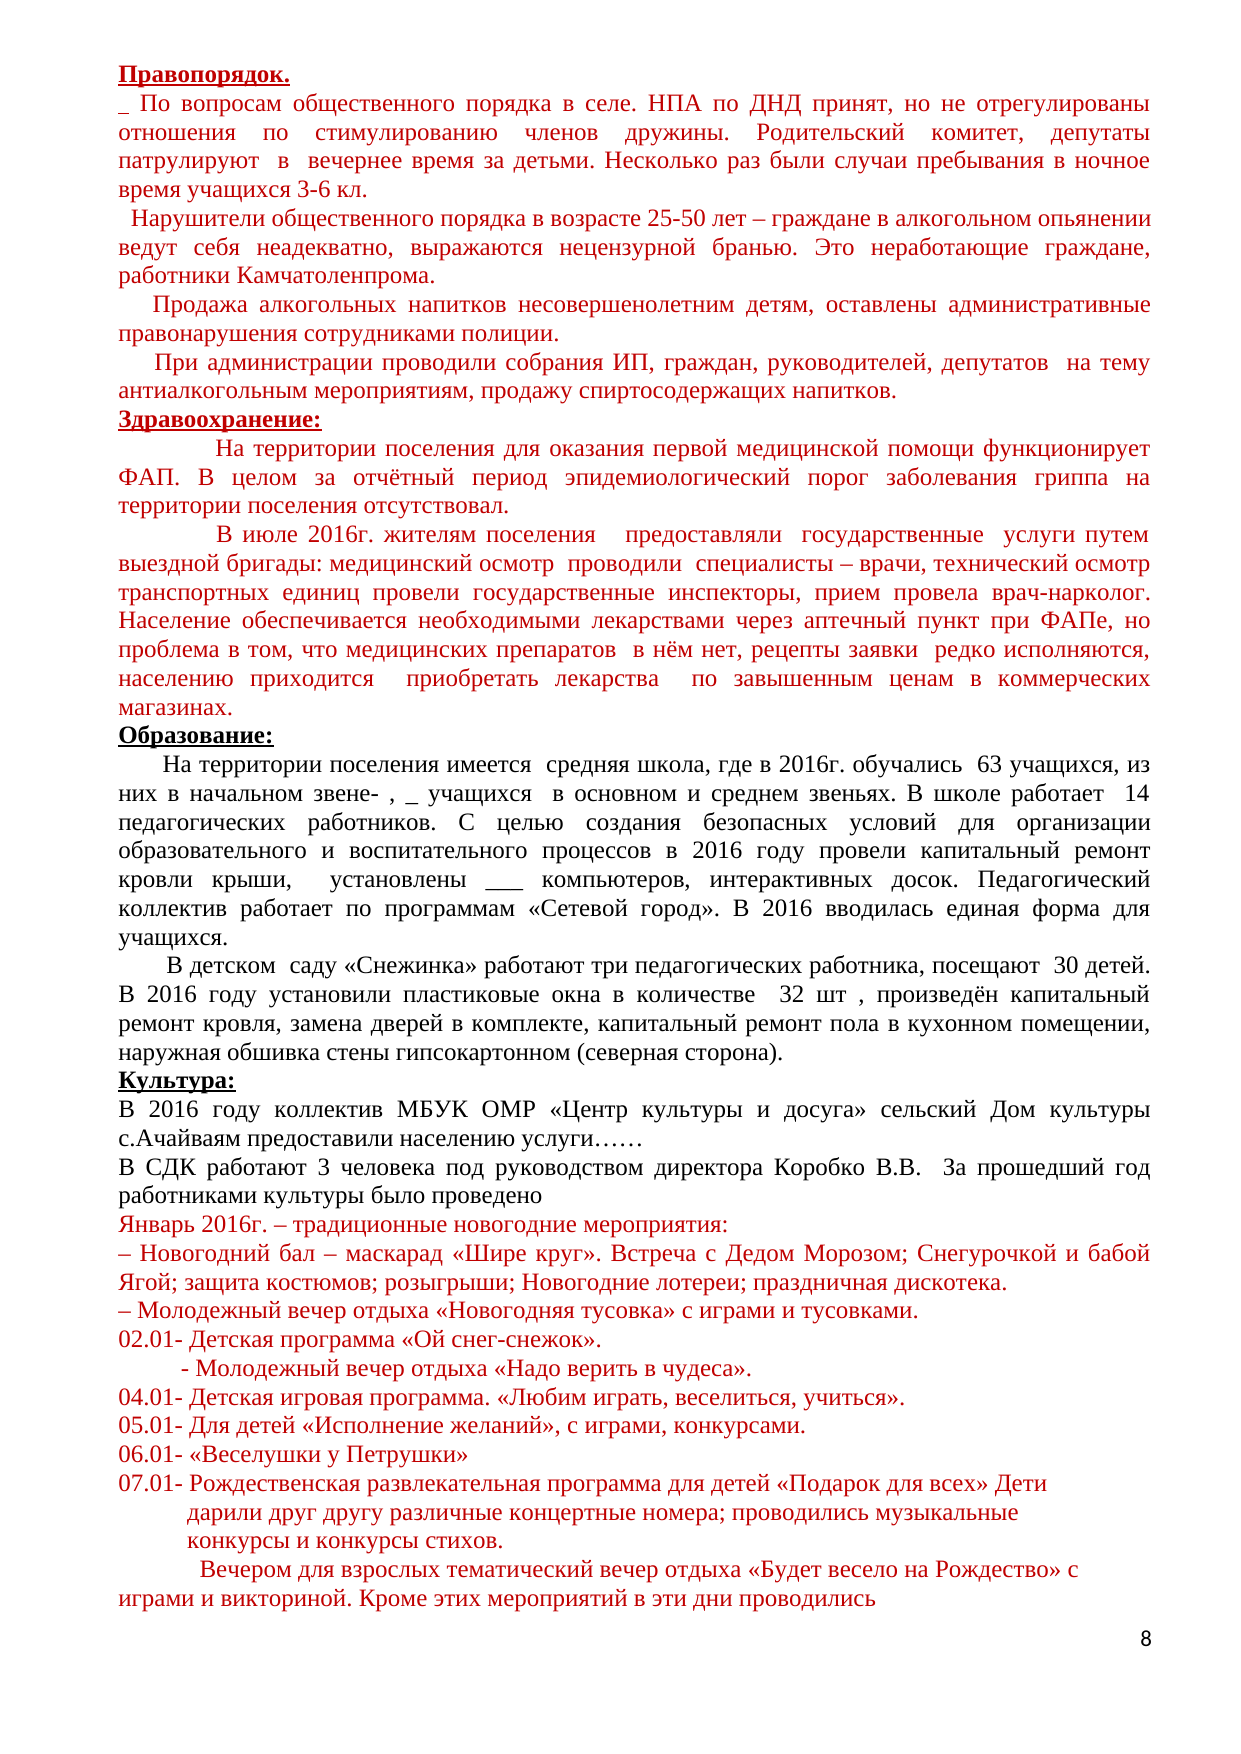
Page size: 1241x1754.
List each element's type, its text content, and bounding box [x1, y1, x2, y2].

text Здравоохранение: [118, 404, 1152, 433]
text играми и викториной. Кроме этих мероприятий в эти дни проводились [118, 1583, 1152, 1612]
text 05.01- Для детей «Исполнение желаний», с играми, конкурсами. [118, 1410, 1152, 1439]
text В июле 2016г. жителям поселения предоставляли государственные услуги путем выездной бригады: медицинский осмотр проводили специалисты – врачи, технический осмотр транспортных единиц провели государственные инспекторы, прием провела врач-нарколог. Население обеспечивается необходимыми лекарствами через аптечный пункт при ФАПе, но проблема в том, что медицинских препаратов в нём нет, рецепты заявки редко исполняются, населению приходится приобретать лекарства по завышенным ценам в коммерческих магазинах. [118, 519, 1152, 720]
text Нарушители общественного порядка в возрасте 25-50 лет – граждане в алкогольном опьянении ведут себя неадекватно, выражаются нецензурной бранью. Это неработающие граждане, работники Камчатоленпрома. [118, 203, 1152, 289]
text 02.01- Детская программа «Ой снег-снежок». [118, 1324, 1152, 1353]
text – Молодежный вечер отдыха «Новогодняя тусовка» с играми и тусовками. [118, 1295, 1152, 1324]
text Правопорядок. [118, 59, 1152, 88]
text Культура: [118, 1065, 1152, 1094]
text На территории поселения имеется средняя школа, где в 2016г. обучались 63 учащихся, из них в начальном звене- , _ учащихся в основном и среднем звеньях. В школе работает 14 педагогических работников. С целью создания безопасных условий для организации образовательного и воспитательного процессов в 2016 году провели капитальный ремонт кровли крыши, установлены ___ компьютеров, интерактивных досок. Педагогический коллектив работает по программам «Сетевой город». В 2016 вводилась единая форма для учащихся. [118, 749, 1152, 950]
text В СДК работают 3 человека под руководством директора Коробко В.В. За прошедший год работниками культуры было проведено [118, 1152, 1152, 1209]
text 06.01- «Веселушки у Петрушки» [118, 1439, 1152, 1468]
text При администрации проводили собрания ИП, граждан, руководителей, депутатов на тему антиалкогольным мероприятиям, продажу спиртосодержащих напитков. [118, 347, 1152, 404]
text Продажа алкогольных напитков несовершенолетним детям, оставлены административные правонарушения сотрудниками полиции. [118, 289, 1152, 347]
text В 2016 году коллектив МБУК ОМР «Центр культуры и досуга» сельский Дом культуры с.Ачайваям предоставили населению услуги…… [118, 1094, 1152, 1152]
text Вечером для взрослых тематический вечер отдыха «Будет весело на Рождество» с [118, 1554, 1152, 1583]
text В детском саду «Снежинка» работают три педагогических работника, посещают 30 детей. В 2016 году установили пластиковые окна в количестве 32 шт , произведён капитальный ремонт кровля, замена дверей в комплекте, капитальный ремонт пола в кухонном помещении, наружная обшивка стены гипсокартонном (северная сторона). [118, 950, 1152, 1065]
text – Новогодний бал – маскарад «Шире круг». Встреча с Дедом Морозом; Снегурочкой и бабой Ягой; защита костюмов; розыгрыши; Новогодние лотереи; праздничная дискотека. [118, 1238, 1152, 1295]
text дарили друг другу различные концертные номера; проводились музыкальные [118, 1497, 1152, 1525]
text На территории поселения для оказания первой медицинской помощи функционирует ФАП. В целом за отчётный период эпидемиологический порог заболевания гриппа на территории поселения отсутствовал. [118, 433, 1152, 519]
text 04.01- Детская игровая программа. «Любим играть, веселиться, учиться». [118, 1382, 1152, 1410]
text По вопросам общественного порядка в селе. НПА по ДНД принят, но не отрегулированы отношения по стимулированию членов дружины. Родительский комитет, депутаты патрулируют в вечернее время за детьми. Несколько раз были случаи пребывания в ночное время учащихся 3-6 кл. [118, 88, 1152, 203]
text конкурсы и конкурсы стихов. [118, 1525, 1152, 1554]
text 07.01- Рождественская развлекательная программа для детей «Подарок для всех» Дети [118, 1468, 1152, 1497]
text Январь 2016г. – традиционные новогодние мероприятия: [118, 1209, 1152, 1238]
text - Молодежный вечер отдыха «Надо верить в чудеса». [118, 1353, 1152, 1382]
text Образование: [118, 720, 1152, 749]
